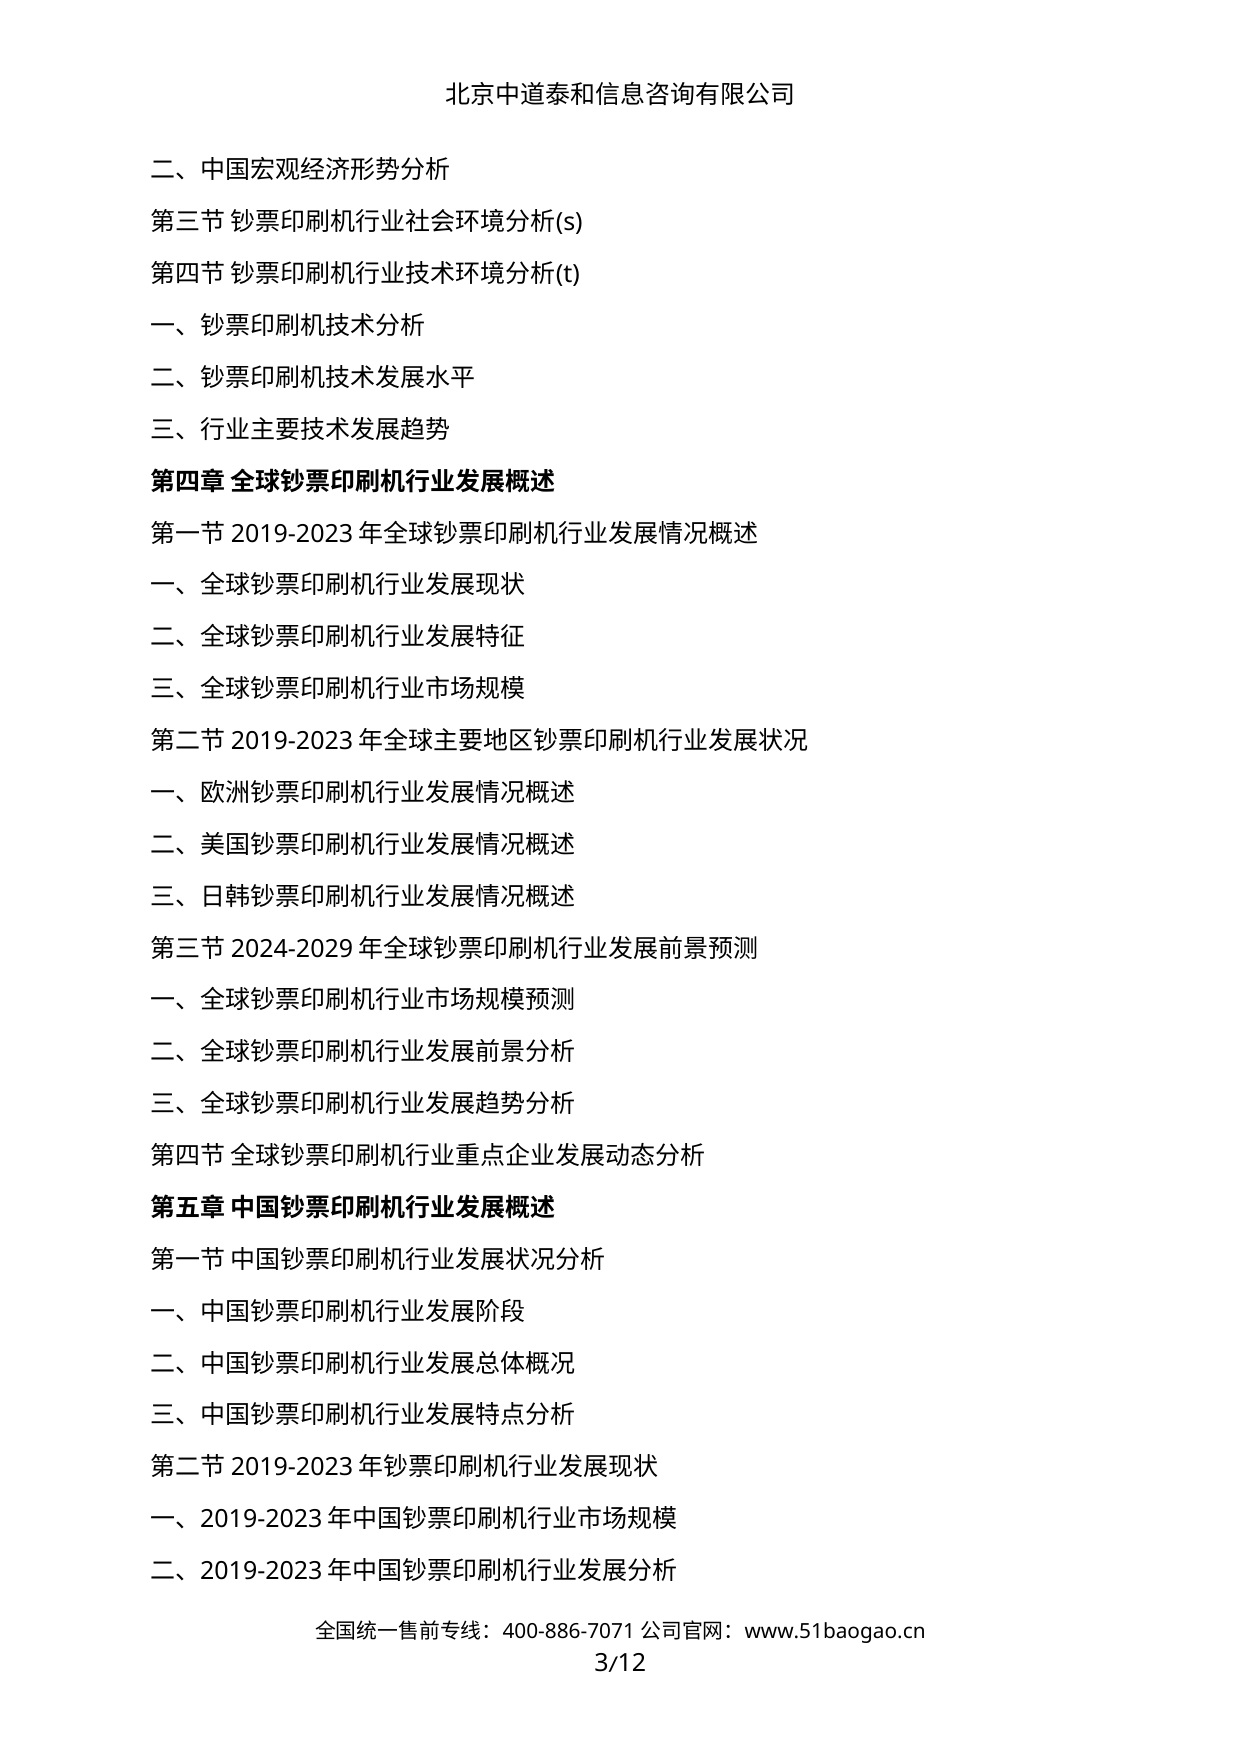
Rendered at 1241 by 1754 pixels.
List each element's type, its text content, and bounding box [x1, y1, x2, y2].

text 三、行业主要技术发展趋势 [150, 409, 1090, 446]
text 二、全球钞票印刷机行业发展前景分析 [150, 1032, 1090, 1068]
text 二、中国钞票印刷机行业发展总体概况 [150, 1343, 1090, 1379]
text 一、欧洲钞票印刷机行业发展情况概述 [150, 772, 1090, 809]
text 一、全球钞票印刷机行业市场规模预测 [150, 980, 1090, 1016]
text 第三节 2024-2029年全球钞票印刷机行业发展前景预测 [150, 928, 1090, 964]
text 一、钞票印刷机技术分析 [150, 306, 1090, 342]
text 第五章 中国钞票印刷机行业发展概述 [150, 1187, 1090, 1224]
text 二、2019-2023年中国钞票印刷机行业发展分析 [150, 1551, 1090, 1587]
text 第一节 2019-2023年全球钞票印刷机行业发展情况概述 [150, 513, 1090, 549]
text 三、全球钞票印刷机行业发展趋势分析 [150, 1084, 1090, 1120]
text 三、日韩钞票印刷机行业发展情况概述 [150, 876, 1090, 912]
text 一、中国钞票印刷机行业发展阶段 [150, 1291, 1090, 1327]
text 二、中国宏观经济形势分析 [150, 150, 1090, 186]
text 二、全球钞票印刷机行业发展特征 [150, 617, 1090, 653]
text 二、钞票印刷机技术发展水平 [150, 357, 1090, 394]
text 第二节 2019-2023年钞票印刷机行业发展现状 [150, 1447, 1090, 1483]
text 第二节 2019-2023年全球主要地区钞票印刷机行业发展状况 [150, 721, 1090, 757]
text 第四章 全球钞票印刷机行业发展概述 [150, 461, 1090, 497]
text 二、美国钞票印刷机行业发展情况概述 [150, 824, 1090, 861]
text 第四节 钞票印刷机行业技术环境分析(t) [150, 254, 1090, 290]
text 三、中国钞票印刷机行业发展特点分析 [150, 1395, 1090, 1431]
text 第一节 中国钞票印刷机行业发展状况分析 [150, 1239, 1090, 1276]
text 三、全球钞票印刷机行业市场规模 [150, 669, 1090, 705]
text 第三节 钞票印刷机行业社会环境分析(s) [150, 202, 1090, 238]
text 一、2019-2023年中国钞票印刷机行业市场规模 [150, 1499, 1090, 1535]
text 一、全球钞票印刷机行业发展现状 [150, 565, 1090, 601]
text 第四节 全球钞票印刷机行业重点企业发展动态分析 [150, 1136, 1090, 1172]
